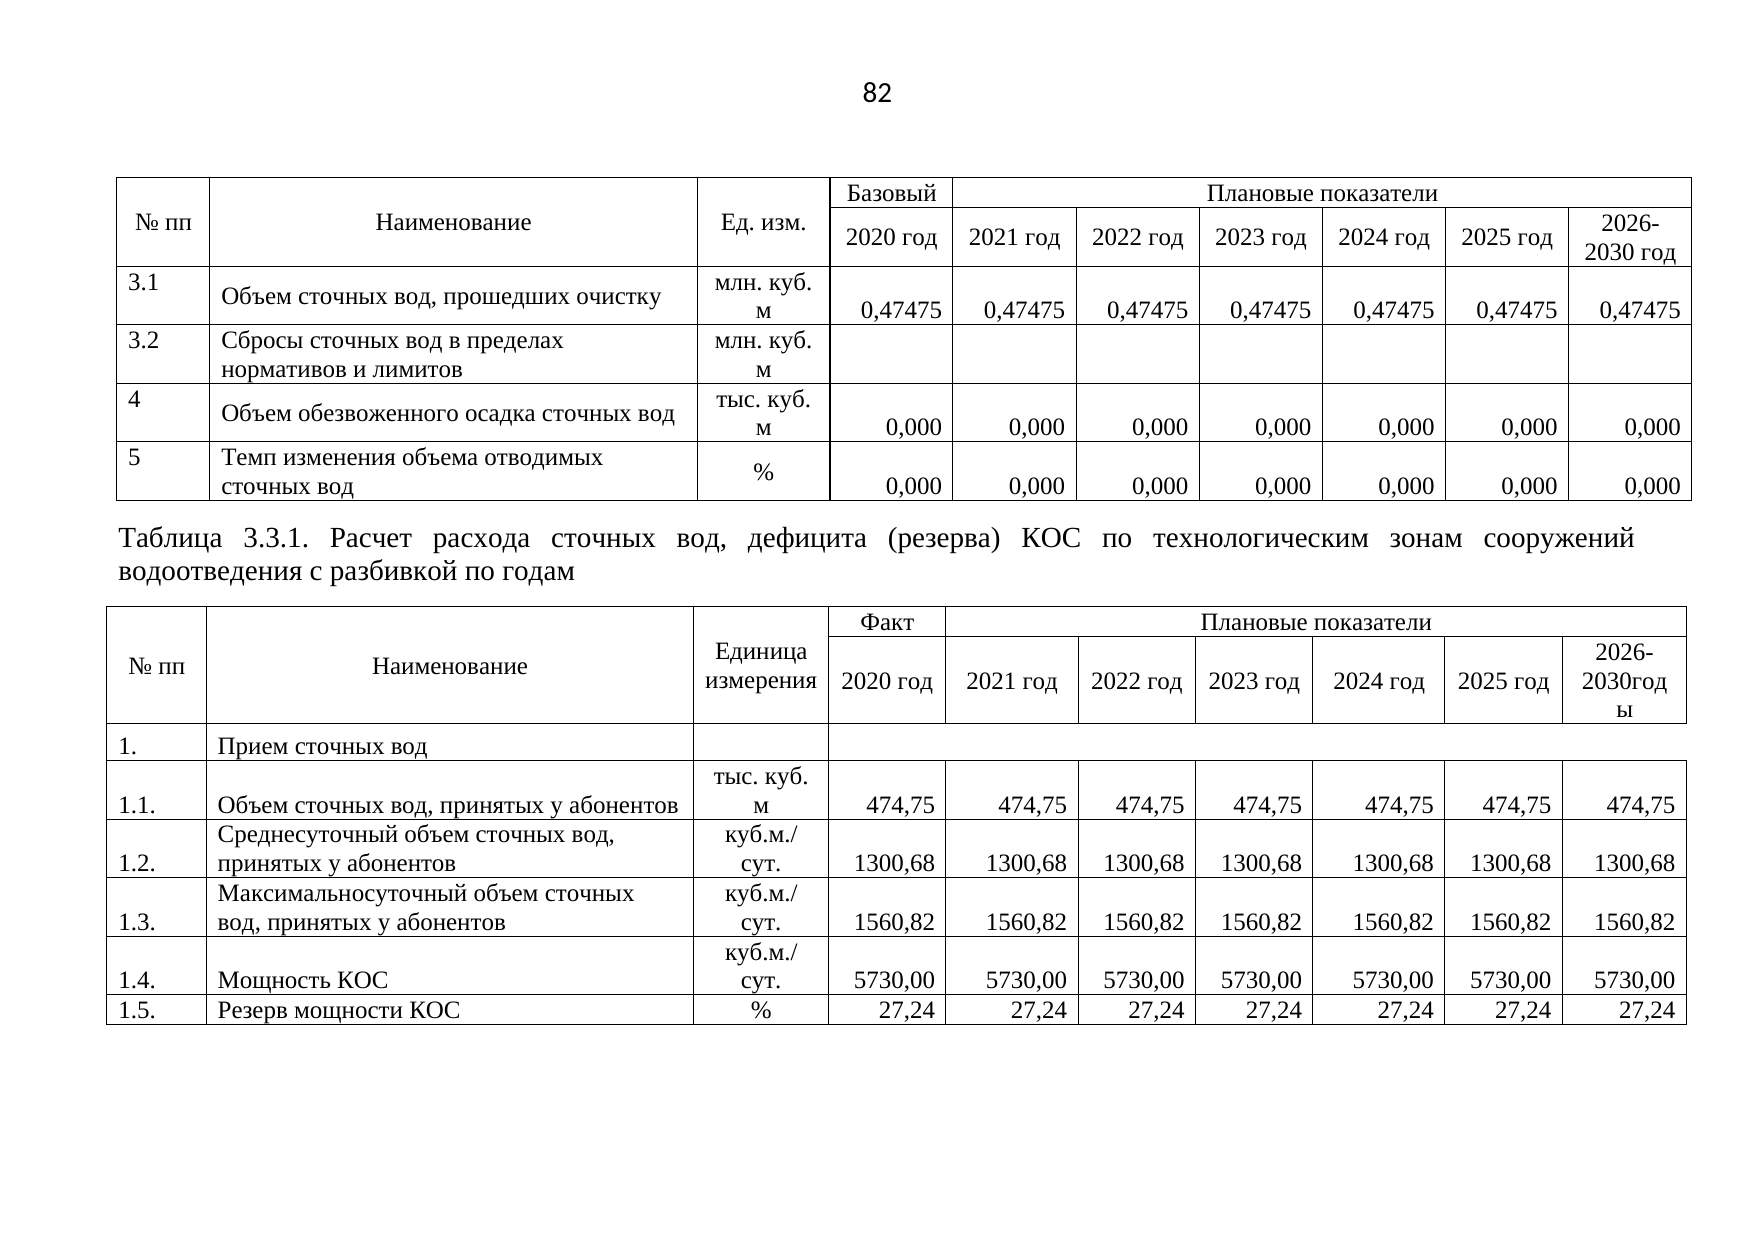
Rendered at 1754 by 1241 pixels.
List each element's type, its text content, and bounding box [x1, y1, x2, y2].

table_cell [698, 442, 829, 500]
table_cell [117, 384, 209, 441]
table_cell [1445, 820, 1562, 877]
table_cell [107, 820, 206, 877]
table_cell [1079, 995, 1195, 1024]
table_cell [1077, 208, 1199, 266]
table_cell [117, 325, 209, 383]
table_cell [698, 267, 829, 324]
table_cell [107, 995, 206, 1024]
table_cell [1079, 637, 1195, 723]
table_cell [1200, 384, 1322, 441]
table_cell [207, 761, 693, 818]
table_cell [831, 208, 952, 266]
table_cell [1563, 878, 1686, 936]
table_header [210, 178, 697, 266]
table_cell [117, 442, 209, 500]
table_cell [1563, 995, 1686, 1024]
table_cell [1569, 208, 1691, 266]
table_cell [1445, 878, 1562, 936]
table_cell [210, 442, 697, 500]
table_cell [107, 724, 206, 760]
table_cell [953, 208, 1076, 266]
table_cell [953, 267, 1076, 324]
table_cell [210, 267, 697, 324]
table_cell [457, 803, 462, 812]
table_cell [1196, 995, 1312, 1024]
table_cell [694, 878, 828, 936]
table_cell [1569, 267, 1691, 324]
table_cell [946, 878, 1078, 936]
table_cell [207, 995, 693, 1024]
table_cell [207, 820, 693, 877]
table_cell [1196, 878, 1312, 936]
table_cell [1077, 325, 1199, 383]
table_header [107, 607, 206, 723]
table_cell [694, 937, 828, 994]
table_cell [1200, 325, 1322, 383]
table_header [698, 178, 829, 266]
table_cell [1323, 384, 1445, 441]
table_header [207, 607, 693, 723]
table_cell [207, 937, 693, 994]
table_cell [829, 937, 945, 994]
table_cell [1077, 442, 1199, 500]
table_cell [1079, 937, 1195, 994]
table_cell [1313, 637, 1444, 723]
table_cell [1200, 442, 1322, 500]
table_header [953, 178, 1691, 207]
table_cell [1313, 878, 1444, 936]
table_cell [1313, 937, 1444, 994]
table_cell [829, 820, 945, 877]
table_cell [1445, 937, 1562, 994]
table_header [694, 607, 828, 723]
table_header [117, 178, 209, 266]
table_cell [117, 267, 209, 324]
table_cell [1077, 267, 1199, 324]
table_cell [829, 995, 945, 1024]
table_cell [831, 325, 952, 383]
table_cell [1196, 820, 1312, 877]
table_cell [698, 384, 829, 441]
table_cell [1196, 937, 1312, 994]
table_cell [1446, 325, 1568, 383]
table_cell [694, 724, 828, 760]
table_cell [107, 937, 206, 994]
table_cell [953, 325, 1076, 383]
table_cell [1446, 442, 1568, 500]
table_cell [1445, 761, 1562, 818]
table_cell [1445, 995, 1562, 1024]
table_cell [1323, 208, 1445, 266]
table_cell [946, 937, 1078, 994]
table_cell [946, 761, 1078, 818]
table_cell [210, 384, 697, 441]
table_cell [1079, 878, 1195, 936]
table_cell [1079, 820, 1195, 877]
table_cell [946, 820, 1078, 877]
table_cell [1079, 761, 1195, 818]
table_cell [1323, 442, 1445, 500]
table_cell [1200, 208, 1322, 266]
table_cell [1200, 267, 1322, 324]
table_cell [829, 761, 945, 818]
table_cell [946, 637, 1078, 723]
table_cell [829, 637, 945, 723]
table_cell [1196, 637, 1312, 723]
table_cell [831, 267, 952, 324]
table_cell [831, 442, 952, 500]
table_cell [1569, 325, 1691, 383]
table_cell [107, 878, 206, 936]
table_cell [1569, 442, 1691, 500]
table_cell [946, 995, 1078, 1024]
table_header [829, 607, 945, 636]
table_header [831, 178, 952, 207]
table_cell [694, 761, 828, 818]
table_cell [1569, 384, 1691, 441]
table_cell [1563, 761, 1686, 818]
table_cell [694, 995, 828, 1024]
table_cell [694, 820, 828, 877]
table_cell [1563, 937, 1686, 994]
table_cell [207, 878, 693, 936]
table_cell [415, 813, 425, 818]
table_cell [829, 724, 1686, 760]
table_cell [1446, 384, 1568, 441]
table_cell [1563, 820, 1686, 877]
text Таблица 3.3.1. Расчет расхода сточных вод, дефицита (резерва) КОС по технологическим зонам сооружений водоотведения с разбивкой по годам [118, 520, 1636, 587]
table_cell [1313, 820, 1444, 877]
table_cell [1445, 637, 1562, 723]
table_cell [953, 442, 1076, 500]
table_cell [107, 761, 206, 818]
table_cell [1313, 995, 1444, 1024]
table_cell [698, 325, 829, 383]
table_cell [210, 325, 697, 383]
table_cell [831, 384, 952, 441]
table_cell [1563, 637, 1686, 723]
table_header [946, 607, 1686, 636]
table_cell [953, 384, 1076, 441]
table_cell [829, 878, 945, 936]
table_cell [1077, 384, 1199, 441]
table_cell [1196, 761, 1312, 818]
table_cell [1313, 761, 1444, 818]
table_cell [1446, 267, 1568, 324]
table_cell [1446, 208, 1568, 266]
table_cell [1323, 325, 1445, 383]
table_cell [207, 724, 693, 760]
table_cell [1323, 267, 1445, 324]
